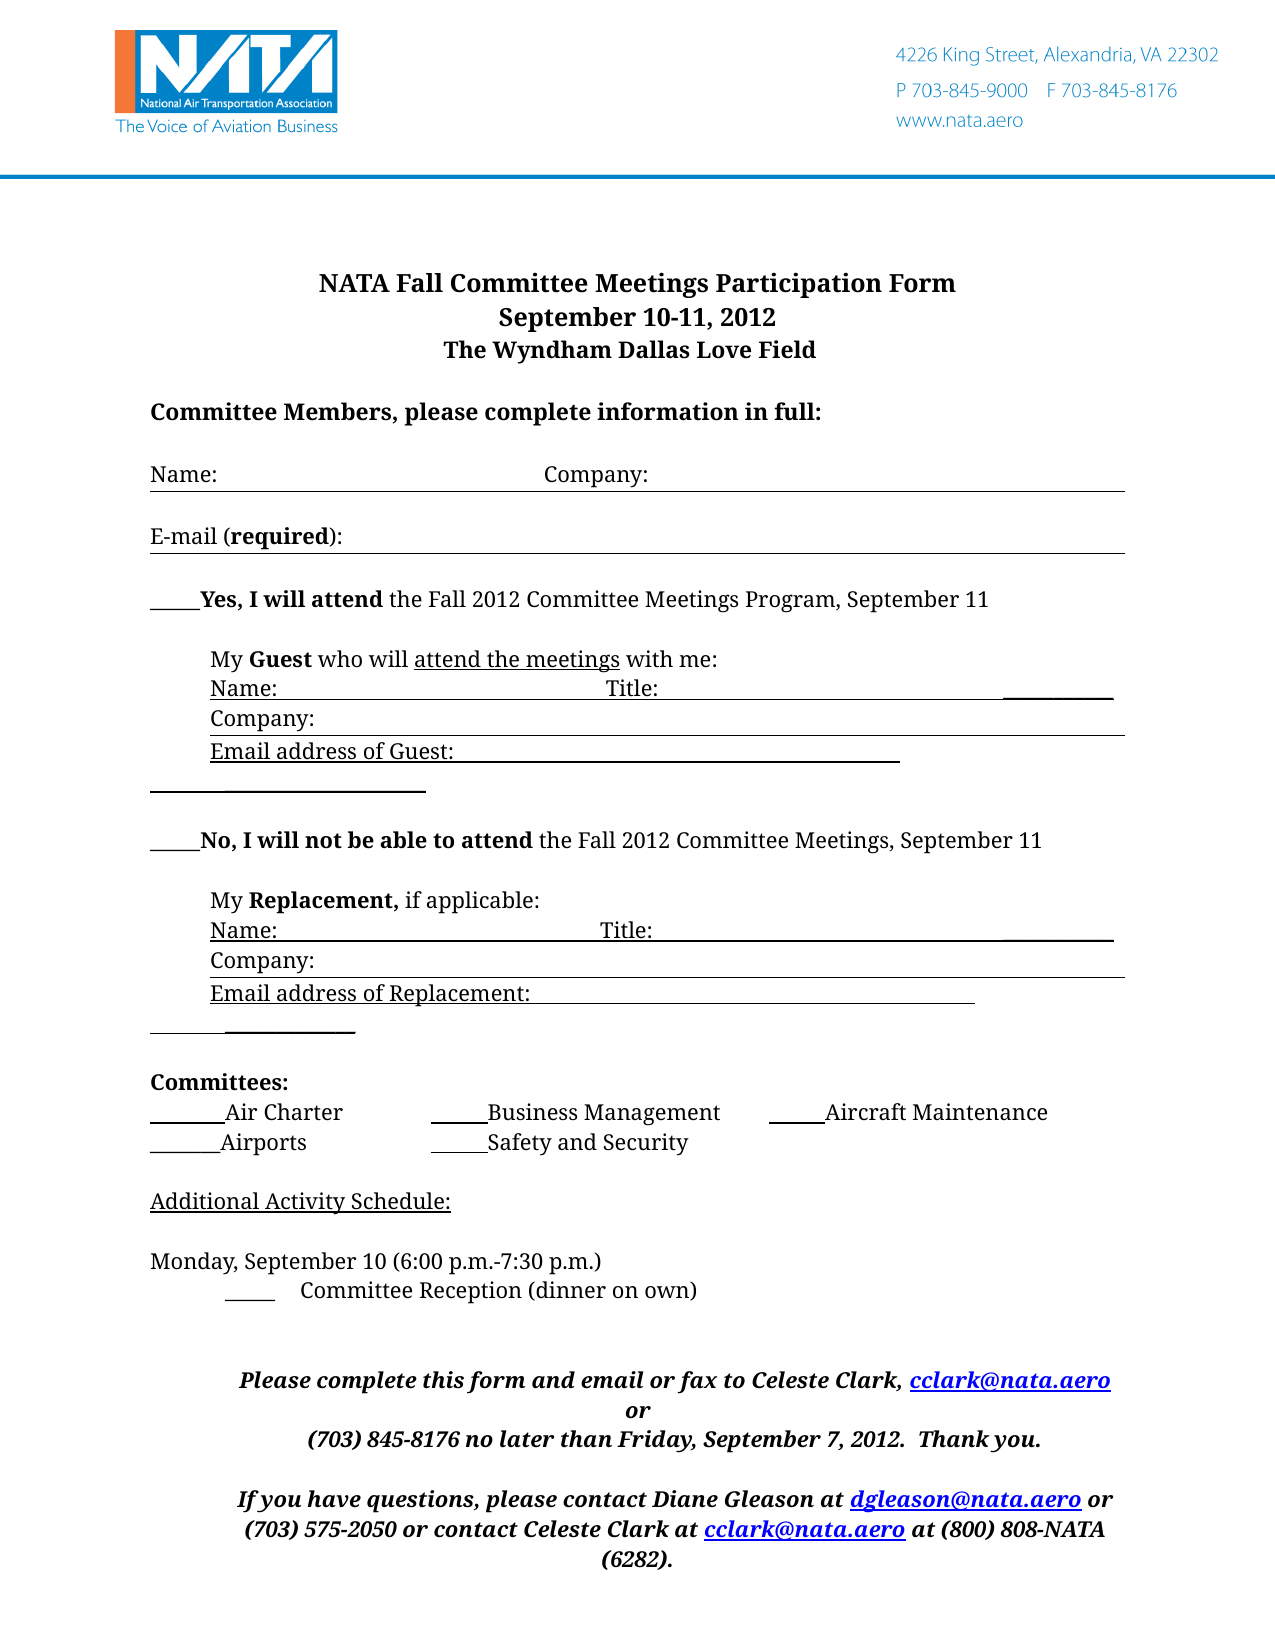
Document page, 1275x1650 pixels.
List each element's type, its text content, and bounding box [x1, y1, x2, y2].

text E-mail (required): [150, 521, 1125, 553]
picture [269, 34, 329, 92]
picture [185, 34, 246, 93]
picture [140, 34, 196, 92]
picture [159, 101, 172, 107]
text _____ Committee Reception (dinner on own) [150, 1276, 1125, 1305]
text If you have questions, please contact Diane Gleason at dgleason@nata.aero or [150, 1484, 1125, 1514]
picture [229, 35, 291, 93]
picture [313, 40, 333, 92]
picture [185, 100, 196, 107]
text Name: Title: ___________ [210, 915, 1125, 945]
text _____No, I will not be able to attend the Fall 2012 Committee Meetings, September 11 [150, 826, 1144, 855]
text Committees: [150, 1067, 1125, 1097]
picture [146, 100, 157, 107]
picture [173, 102, 182, 107]
text My Replacement, if applicable: [210, 885, 1125, 915]
text Email address of Replacement: _____________ [150, 978, 1125, 1037]
text Email address of Guest: ____________________ [150, 736, 1125, 796]
text Air Charter Business Management Aircraft Maintenance [150, 1097, 1185, 1127]
text Company: [210, 945, 1125, 977]
text _______Airports Safety and Security [150, 1127, 1185, 1156]
text Monday, September 10 (6:00 p.m.-7:30 p.m.) [150, 1246, 1125, 1276]
text Name: Title: ___________ [210, 673, 1125, 703]
text Name: Company: [150, 459, 1125, 491]
text The Wyndham Dallas Love Field [150, 334, 1110, 365]
subtitle September 10-11, 2012 [150, 299, 1125, 334]
text _____Yes, I will attend the Fall 2012 Committee Meetings Program, September 11 [150, 584, 1125, 614]
text (703) 845-8176 no later than Friday, September 7, 2012. Thank you. [150, 1424, 1125, 1454]
text Additional Activity Schedule: [150, 1186, 1125, 1216]
picture [248, 102, 263, 107]
picture [0, 30, 1275, 174]
picture [213, 101, 226, 107]
text Committee Members, please complete information in full: [150, 396, 1125, 427]
text My Guest who will attend the meetings with me: [210, 644, 1125, 673]
subtitle NATA Fall Committee Meetings Participation Form [150, 266, 1125, 299]
text Company: [210, 703, 1125, 735]
text Please complete this form and email or fax to Celeste Clark, cclark@nata.aero or [150, 1365, 1125, 1424]
text (703) 575-2050 or contact Celeste Clark at cclark@nata.aero at (800) 808-NATA (6282). [150, 1514, 1125, 1573]
